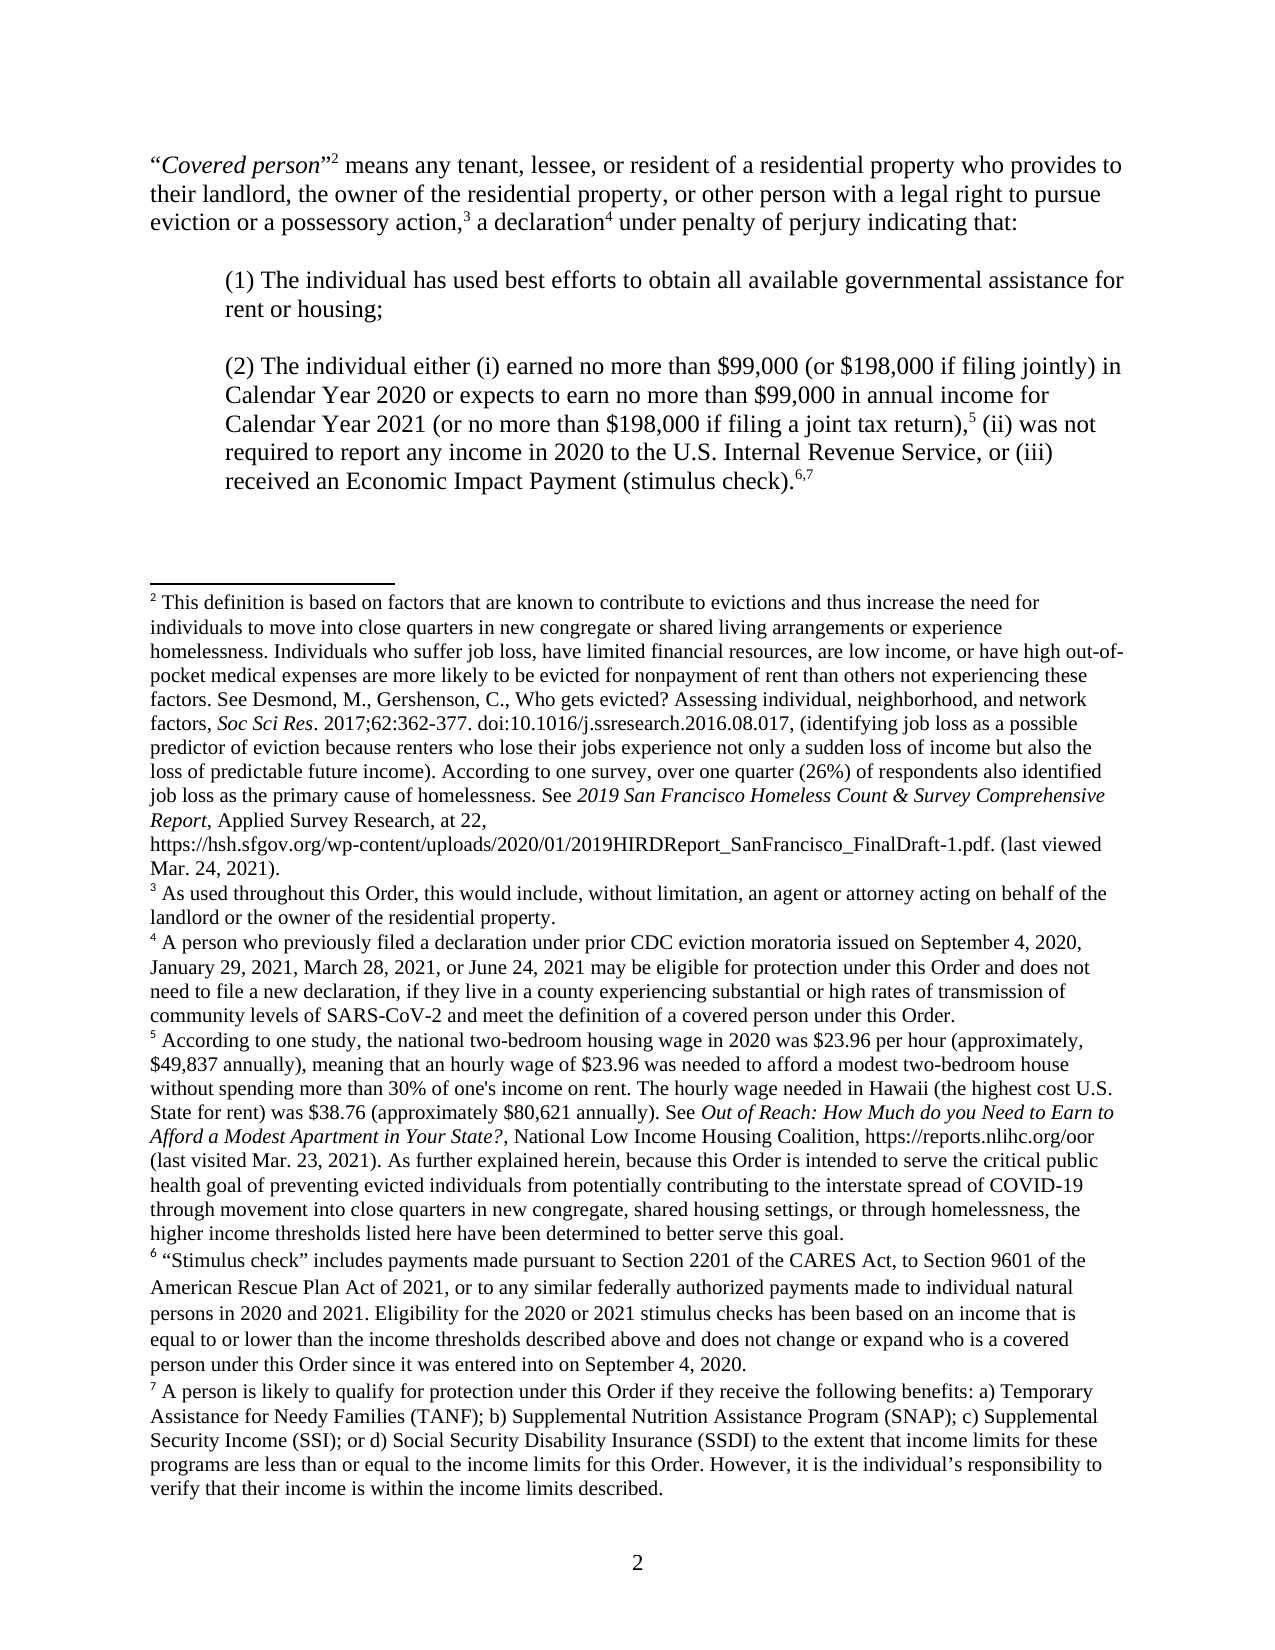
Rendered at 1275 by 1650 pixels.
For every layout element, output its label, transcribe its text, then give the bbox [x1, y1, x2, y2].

text “Covered person” means any tenant, lessee, or resident of a residential property who provides to their landlord, the owner of the residential property, or other person with a legal right to pursue eviction or a possessory action, a declaration under penalty of perjury indicating that: [150, 150, 1125, 236]
text (1) The individual has used best efforts to obtain all available governmental assistance for rent or housing; [225, 265, 1125, 322]
text (2) The individual either (i) earned no more than $99,000 (or $198,000 if filing jointly) in Calendar Year 2020 or expects to earn no more than $99,000 in annual income for Calendar Year 2021 (or no more than $198,000 if filing a joint tax return), (ii) was not required to report any income in 2020 to the U.S. Internal Revenue Service, or (iii) received an Economic Impact Payment (stimulus check)., [225, 351, 1125, 495]
